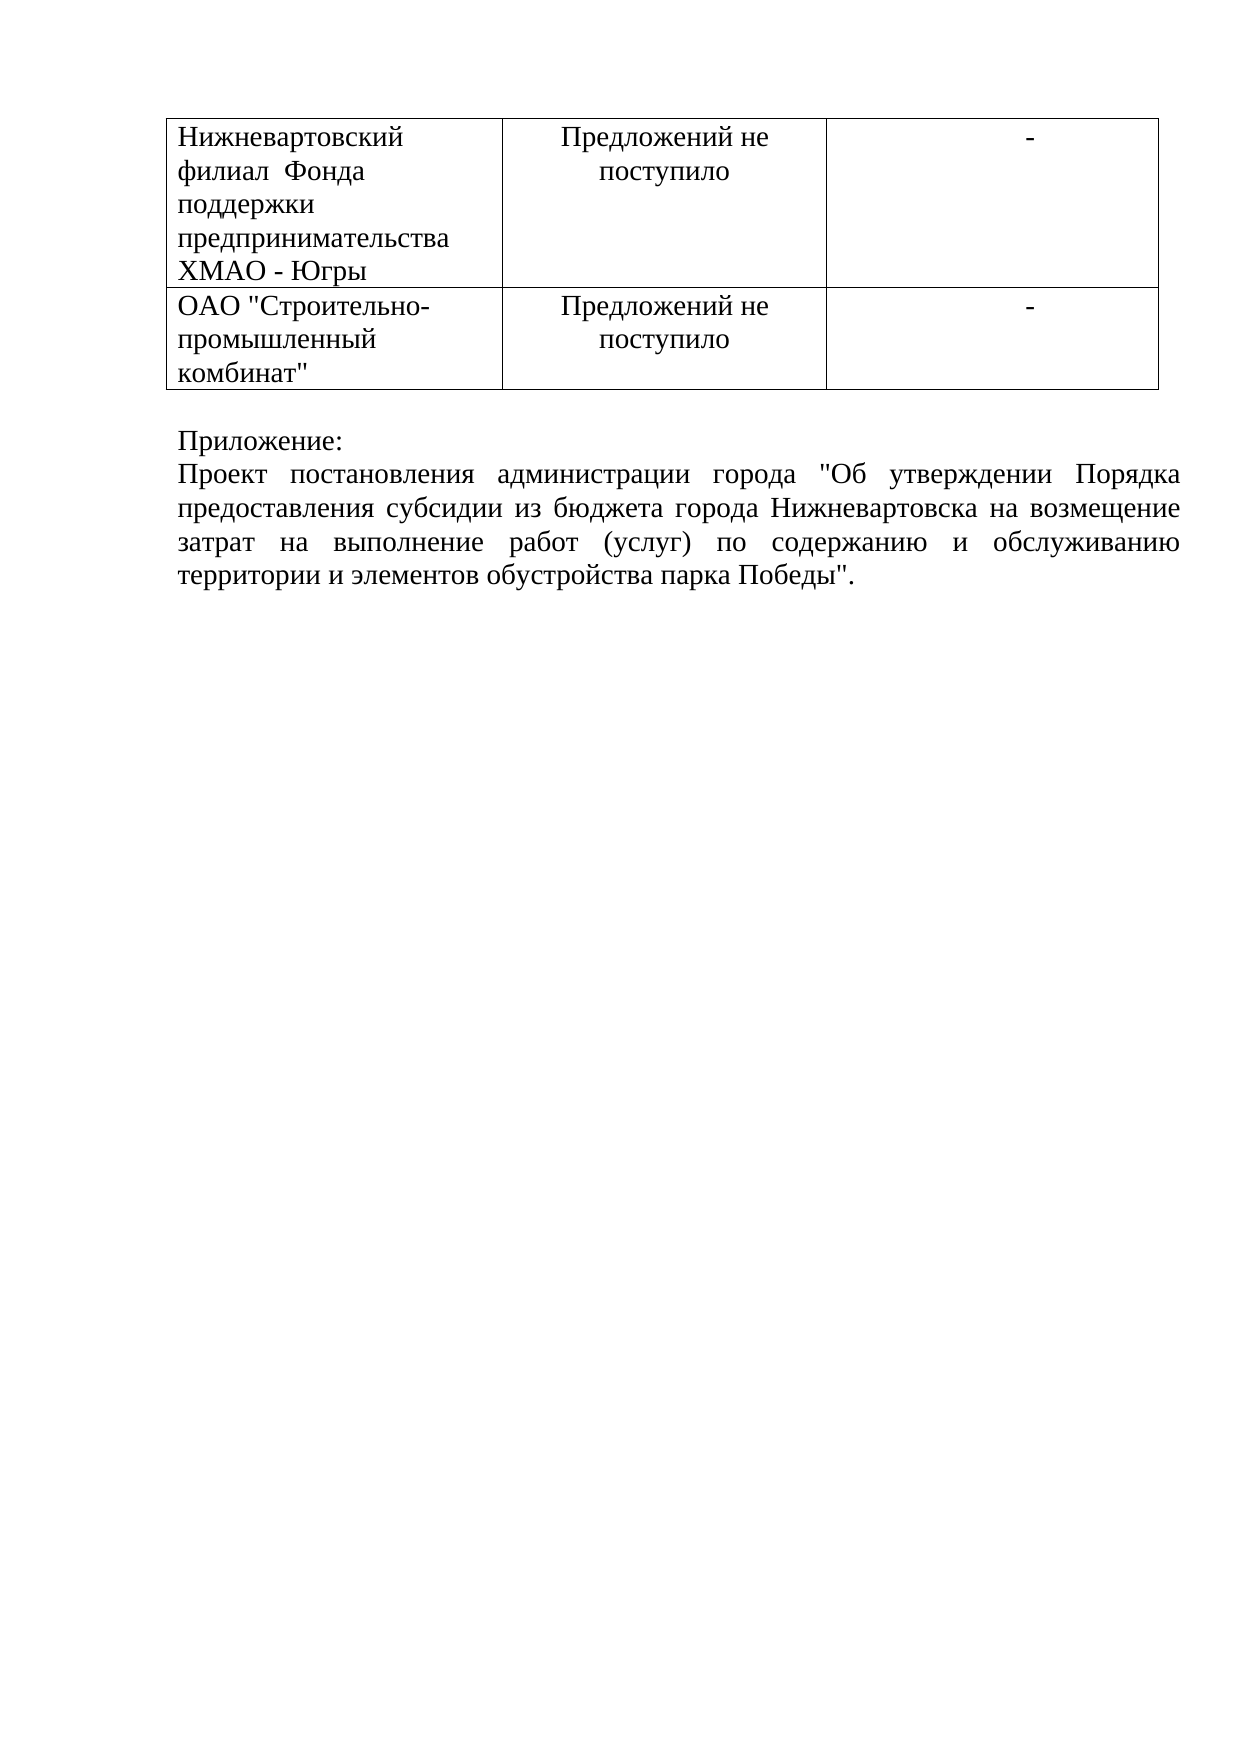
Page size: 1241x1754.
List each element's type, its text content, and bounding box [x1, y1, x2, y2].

table_cell ОАО "Строительно-промышленный комбинат" [167, 288, 502, 388]
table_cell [503, 119, 826, 287]
table_cell Нижневартовский филиал Фонда поддержки предпринимательства ХМАО - Югры [167, 119, 502, 287]
table_cell - [827, 288, 1158, 388]
table_cell Предложений не поступило [503, 288, 826, 388]
table_cell - [827, 119, 1158, 287]
text Приложение: [177, 423, 1181, 457]
text Проект постановления администрации города "Об утверждении Порядка предоставления субсидии из бюджета города Нижневартовска на возмещение затрат на выполнение работ (услуг) по содержанию и обслуживанию территории и элементов обустройства парка Победы". [177, 457, 1181, 591]
